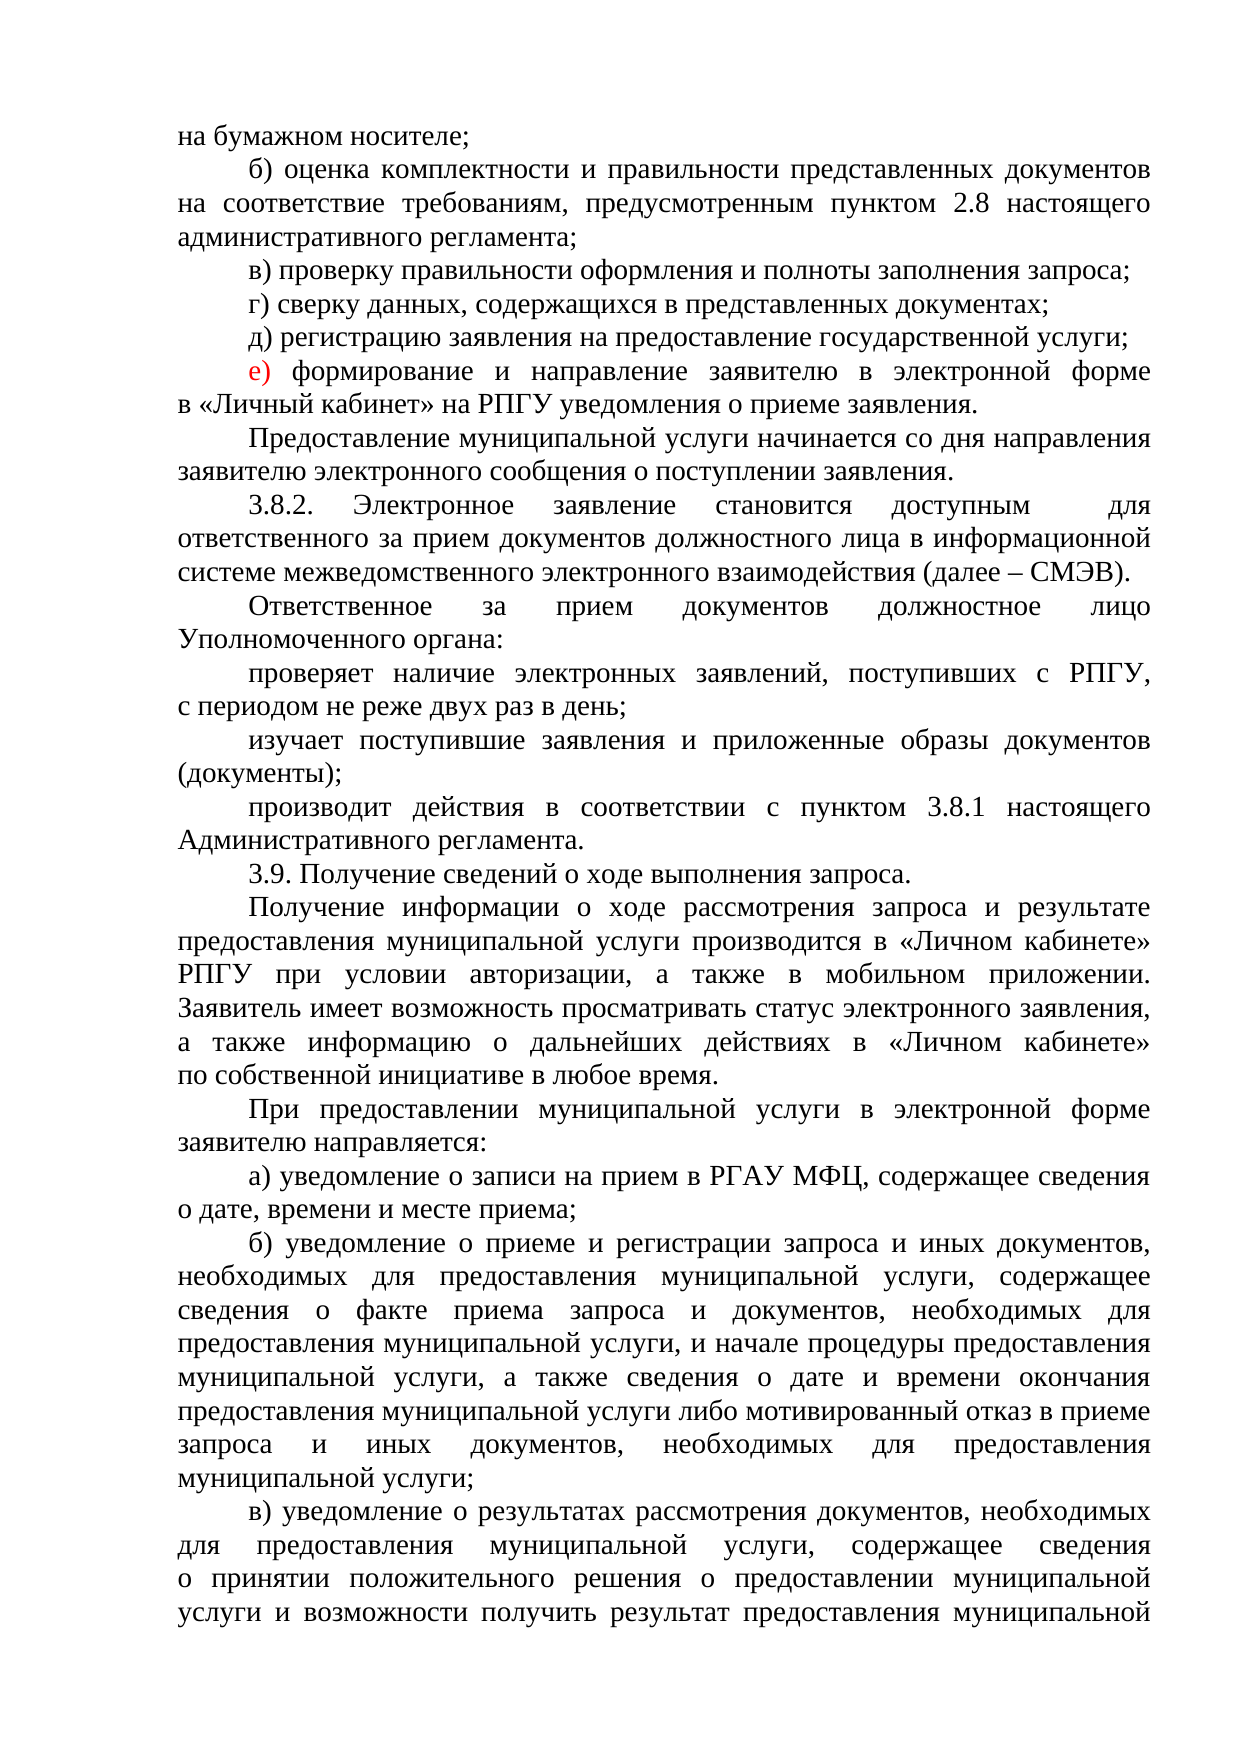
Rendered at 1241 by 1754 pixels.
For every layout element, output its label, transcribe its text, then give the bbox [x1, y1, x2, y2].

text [177, 1493, 1152, 1627]
text а) уведомление о записи на прием в РГАУ МФЦ, содержащее сведения о дате, времени и месте приема; [177, 1158, 1152, 1225]
text При предоставлении муниципальной услуги в электронной форме заявителю направляется: [177, 1091, 1152, 1158]
text в) проверку правильности оформления и полноты заполнения запроса; [177, 252, 1152, 286]
text б) уведомление о приеме и регистрации запроса и иных документов, необходимых для предоставления муниципальной услуги, содержащее сведения о факте приема запроса и документов, необходимых для предоставления муниципальной услуги, и начале процедуры предоставления муниципальной услуги, а также сведения о дате и времени окончания предоставления муниципальной услуги либо мотивированный отказ в приеме запроса и иных документов, необходимых для предоставления муниципальной услуги; [177, 1225, 1152, 1493]
text 3.8.2. Электронное заявление становится доступным для ответственного за прием документов должностного лица в информационной системе межведомственного электронного взаимодействия (далее – СМЭВ). [177, 487, 1152, 588]
text б) оценка комплектности и правильности представленных документов на соответствие требованиям, предусмотренным пунктом 2.8 настоящего административного регламента; [177, 152, 1152, 252]
text д) регистрацию заявления на предоставление государственной услуги; [177, 319, 1152, 353]
text изучает поступившие заявления и приложенные образы документов (документы); [177, 722, 1152, 789]
text производит действия в соответствии с пунктом 3.8.1 настоящего Административного регламента. [177, 789, 1152, 856]
text проверяет наличие электронных заявлений, поступивших с РПГУ, с периодом не реже двух раз в день; [177, 655, 1152, 722]
text Ответственное за прием документов должностное лицо Уполномоченного органа: [177, 588, 1152, 655]
text е) формирование и направление заявителю в электронной форме в «Личный кабинет» на РПГУ уведомления о приеме заявления. [177, 353, 1152, 420]
text 3.9. Получение сведений о ходе выполнения запроса. [177, 856, 1152, 889]
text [177, 118, 1152, 152]
text г) сверку данных, содержащихся в представленных документах; [177, 286, 1152, 319]
text Получение информации о ходе рассмотрения запроса и результате предоставления муниципальной услуги производится в «Личном кабинете» РПГУ при условии авторизации, а также в мобильном приложении. Заявитель имеет возможность просматривать статус электронного заявления, а также информацию о дальнейших действиях в «Личном кабинете» по собственной инициативе в любое время. [177, 889, 1152, 1091]
text Предоставление муниципальной услуги начинается со дня направления заявителю электронного сообщения о поступлении заявления. [177, 420, 1152, 487]
